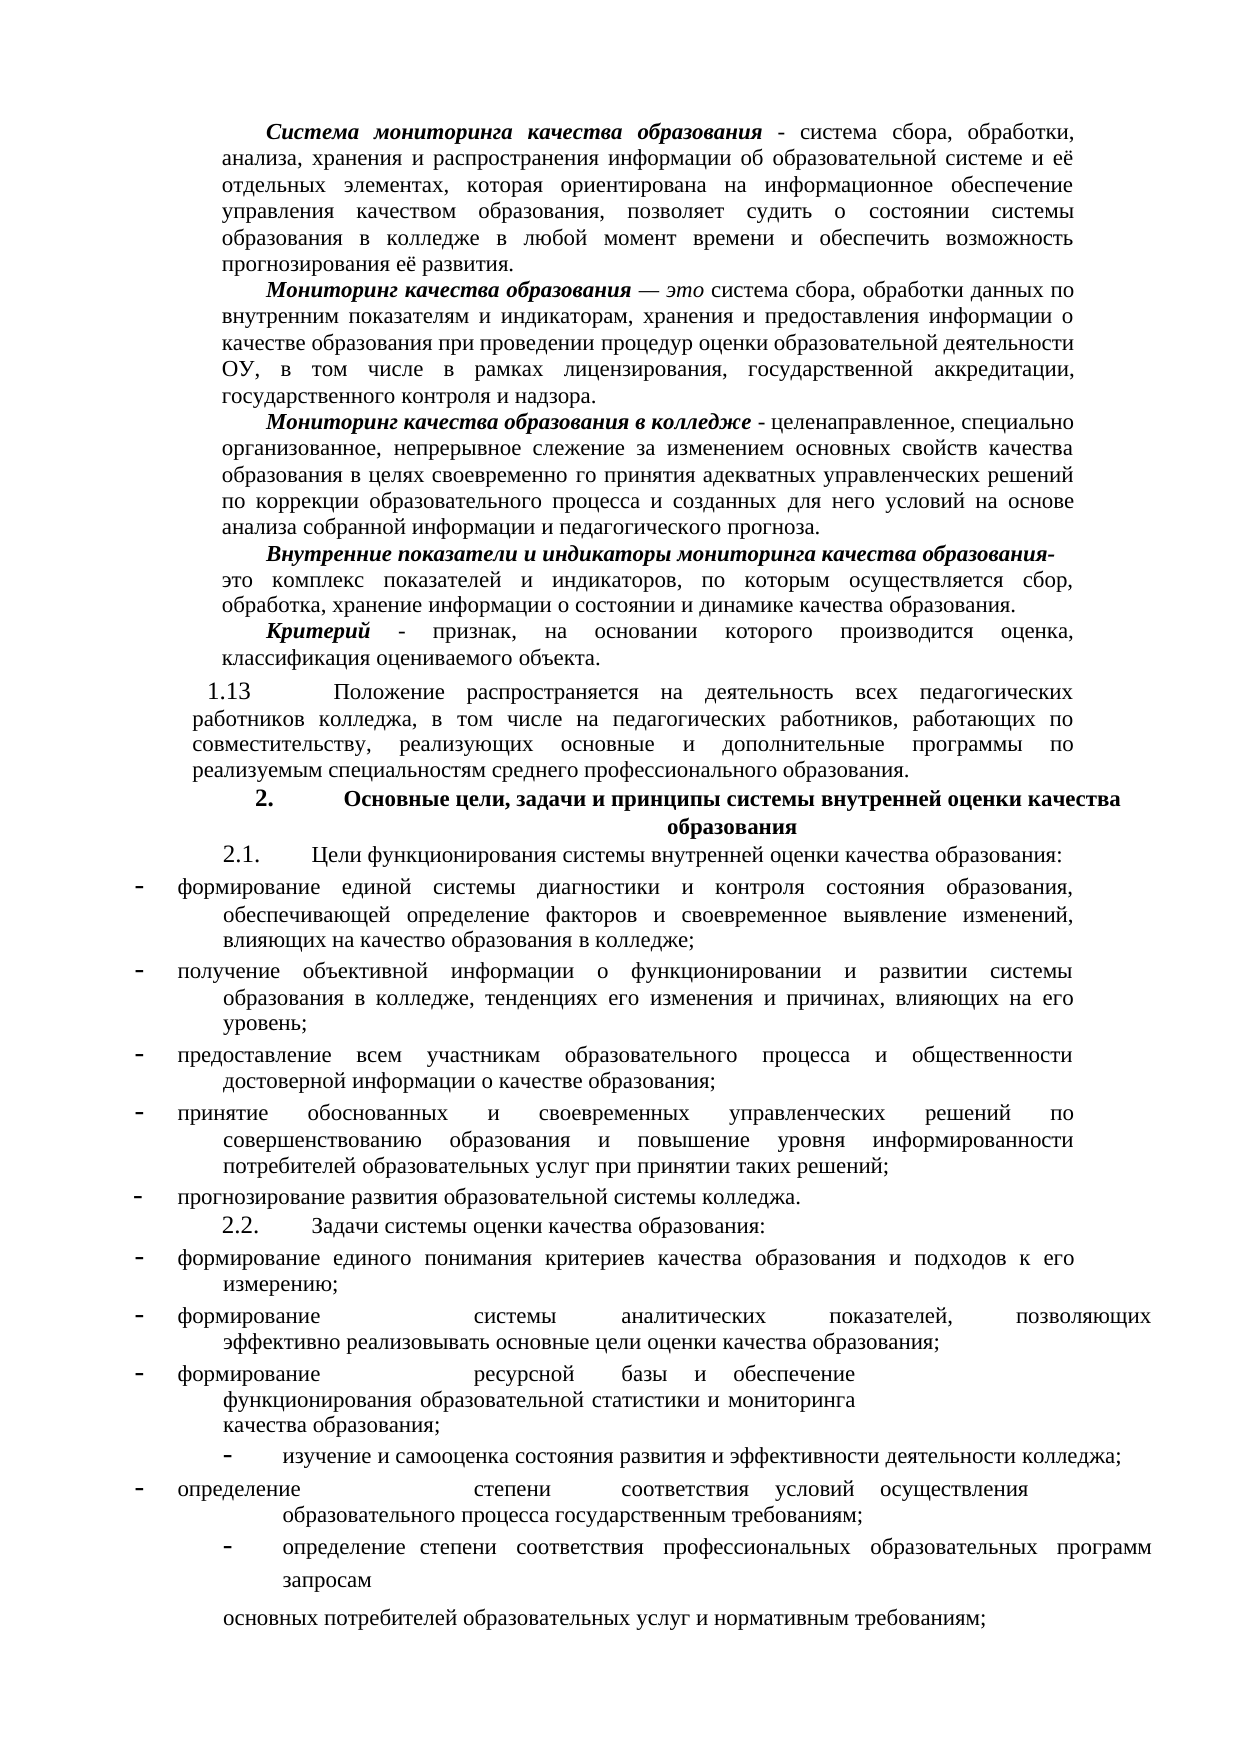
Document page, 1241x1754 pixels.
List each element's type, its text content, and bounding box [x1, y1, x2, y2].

list Основные цели, задачи и принципы системы внутренней оценки качества образования [224, 783, 1152, 840]
list Задачи системы оценки качества образования: [222, 1211, 1152, 1239]
list формирование единого понимания критериев качества образования и подходов к его измерению; [134, 1240, 1074, 1297]
list предоставление всем участникам образовательного процесса и общественности достоверной информации о качестве образования; [134, 1037, 1074, 1093]
text Система мониторинга качества образования - система сбора, обработки, анализа, хранения и распространения информации об образовательной системе и её отдельных элементах, которая ориентирована на информационное обеспечение управления качеством образования, позволяет судить о состоянии системы образования в колледже в любой момент времени и обеспечить возможность прогнозирования её развития. [222, 118, 1074, 276]
text это комплекс показателей и индикаторов, по которым осуществляется сбор, обработка, хранение информации о состоянии и динамике качества образования. [222, 567, 1074, 617]
list изучение и самооценка состояния развития и эффективности деятельности колледжа; [223, 1438, 1152, 1470]
text Внутренние показатели и индикаторы мониторинга качества образования- [222, 540, 1152, 566]
list определение степени соответствия условий осуществления образовательного процесса государственным требованиям; [134, 1471, 1074, 1528]
text Мониторинг качества образования — это система сбора, обработки данных по внутренним показателям и индикаторам, хранения и предоставления информации о качестве образования при проведении процедур оценки образовательной деятельности ОУ, в том числе в рамках лицензирования, государственной аккредитации, государственного контроля и надзора. [222, 276, 1075, 408]
text Мониторинг качества образования в колледже - целенаправленное, специально организованное, непрерывное слежение за изменением основных свойств качества образования в целях своевременно го принятия адекватных управленческих решений по коррекции образовательного процесса и созданных для него условий на основе анализа собранной информации и педагогического прогноза. [222, 408, 1074, 540]
list Положение распространяется на деятельность всех педагогических работников колледжа, в том числе на педагогических работников, работающих по совместительству, реализующих основные и дополнительные программы по реализуемым специальностям среднего профессионального образования. [192, 677, 1074, 783]
list определение степени соответствия профессиональных образовательных программ запросам [223, 1528, 1152, 1594]
list формирование системы аналитических показателей, позволяющих эффективно реализовывать основные цели оценки качества образования; [134, 1298, 1152, 1355]
list получение объективной информации о функционировании и развитии системы образования в колледже, тенденциях его изменения и причинах, влияющих на его уровень; [134, 953, 1074, 1036]
list формирование единой системы диагностики и контроля состояния образования, обеспечивающей определение факторов и своевременное выявление изменений, влияющих на качество образования в колледже; [134, 868, 1074, 953]
list прогнозирование развития образовательной системы колледжа. [133, 1178, 1152, 1211]
list формирование ресурсной базы и обеспечение функционирования образовательной статистики и мониторинга качества образования; [134, 1356, 855, 1438]
text Критерий - признак, на основании которого производится оценка, классификация оцениваемого объекта. [222, 617, 1074, 670]
list Цели функционирования системы внутренней оценки качества образования: [223, 840, 1152, 868]
list принятие обоснованных и своевременных управленческих решений по совершенствованию образования и повышение уровня информированности потребителей образовательных услуг при принятии таких решений; [134, 1094, 1074, 1178]
text основных потребителей образовательных услуг и нормативным требованиям; [223, 1604, 1152, 1630]
